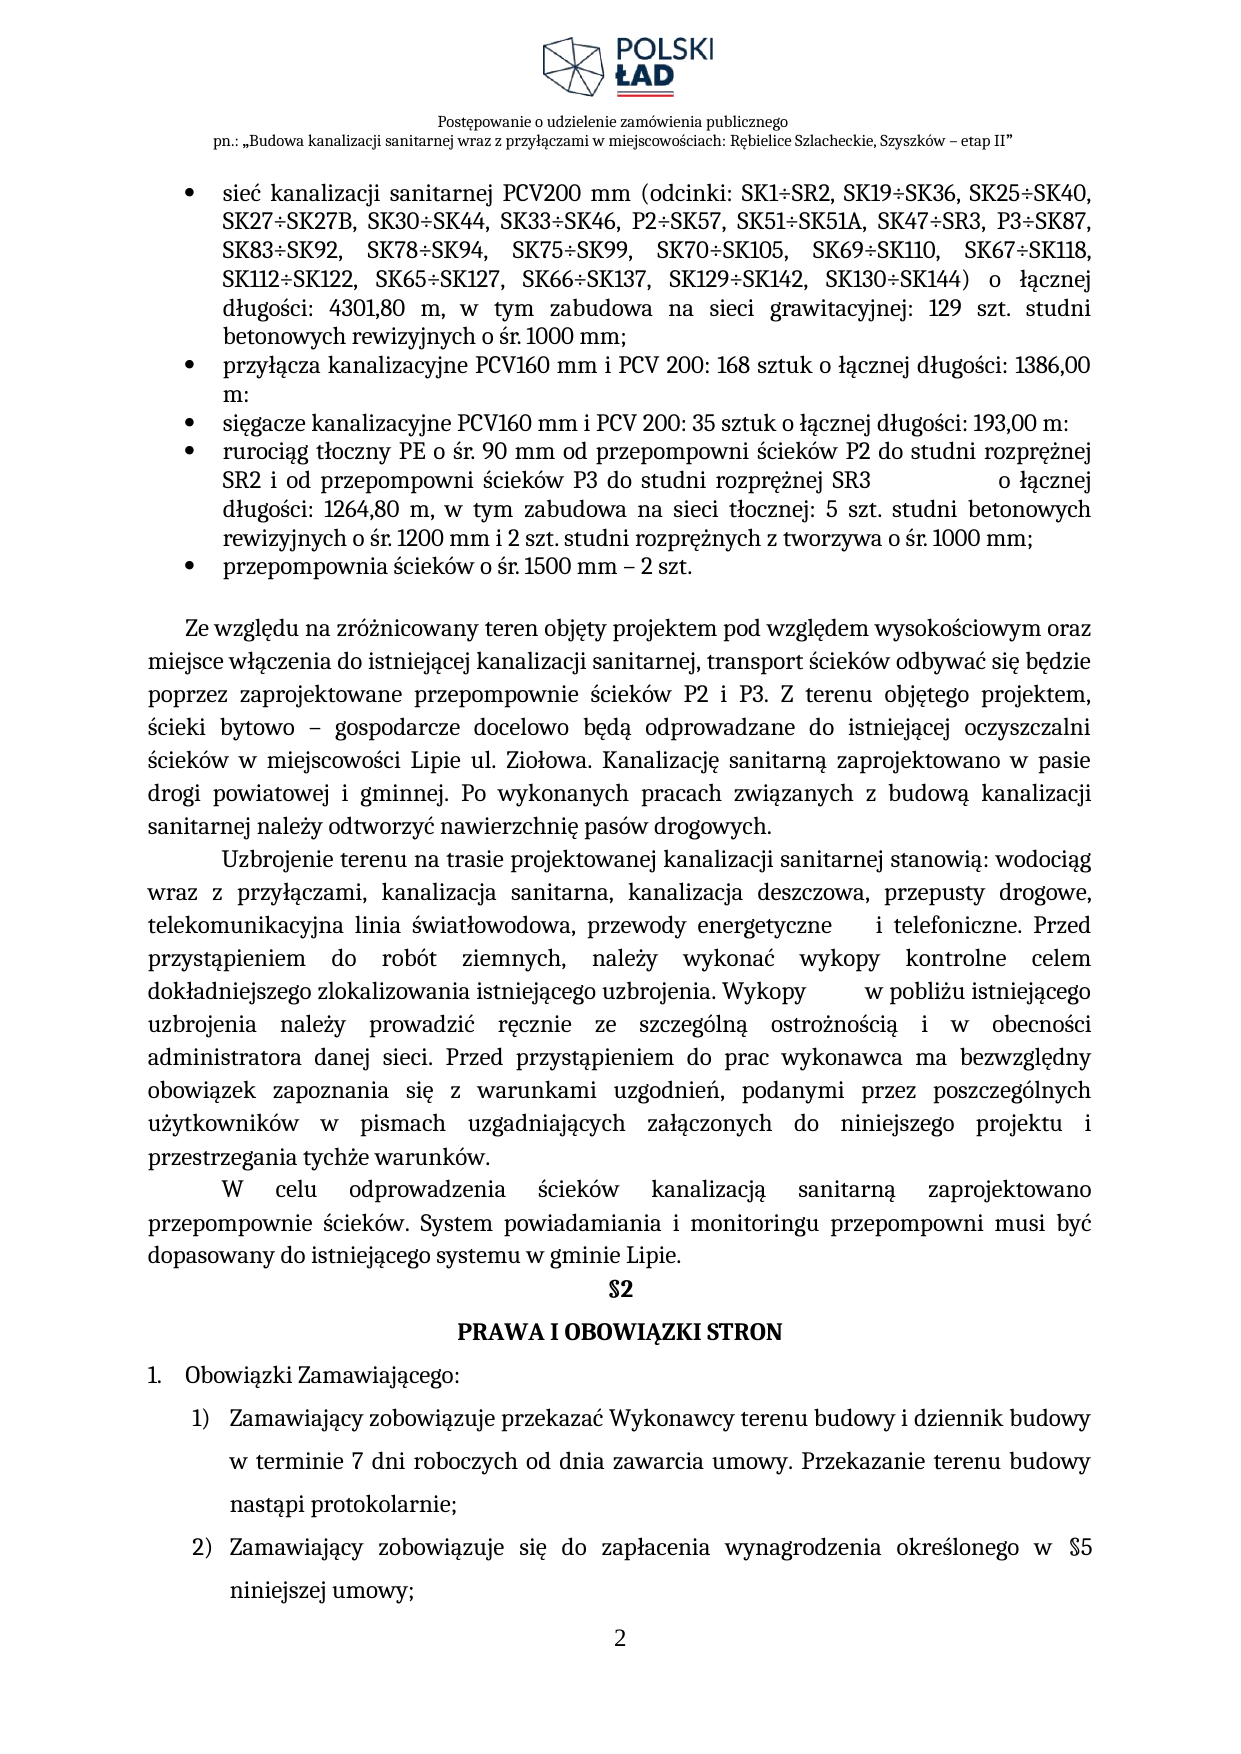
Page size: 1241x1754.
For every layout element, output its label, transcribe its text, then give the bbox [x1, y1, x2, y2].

list Obowiązki Zamawiającego: [148, 1361, 1092, 1389]
text W celu odprowadzenia ścieków kanalizacją sanitarną zaprojektowano przepompownie ścieków. System powiadamiania i monitoringu przepompowni musi być dopasowany do istniejącego systemu w gminie Lipie. [148, 1175, 1092, 1270]
list przepompownia ścieków o śr. 1500 mm – 2 szt. [185, 552, 1092, 581]
text Ze względu na zróżnicowany teren objęty projektem pod względem wysokościowym oraz miejsce włączenia do istniejącej kanalizacji sanitarnej, transport ścieków odbywać się będzie poprzez zaprojektowane przepompownie ścieków P2 i P3. Z terenu objętego projektem, ścieki bytowo – gospodarcze docelowo będą odprowadzane do istniejącej oczyszczalni ścieków w miejscowości Lipie ul. Ziołowa. Kanalizację sanitarną zaprojektowano w pasie drogi powiatowej i gminnej. Po wykonanych pracach związanych z budową kanalizacji sanitarnej należy odtworzyć nawierzchnię pasów drogowych. [148, 614, 1092, 841]
list Zamawiający zobowiązuje przekazać Wykonawcy terenu budowy i dziennik budowy w terminie 7 dni roboczych od dnia zawarcia umowy. Przekazanie terenu budowy nastąpi protokolarnie; [192, 1404, 1092, 1519]
list rurociąg tłoczny PE o śr. 90 mm od przepompowni ścieków P2 do studni rozprężnej SR2 i od przepompowni ścieków P3 do studni rozprężnej SR3 o łącznej długości: 1264,80 m, w tym zabudowa na sieci tłocznej: 5 szt. studni betonowych rewizyjnych o śr. 1200 mm i 2 szt. studni rozprężnych z tworzywa o śr. 1000 mm; [185, 437, 1092, 552]
list przyłącza kanalizacyjne PCV160 mm i PCV 200: 168 sztuk o łącznej długości: 1386,00 m: [185, 351, 1092, 408]
text PRAWA I OBOWIĄZKI STRON [148, 1318, 1092, 1346]
picture [543, 37, 713, 97]
list sieć kanalizacji sanitarnej PCV200 mm (odcinki: SK1÷SR2, SK19÷SK36, SK25÷SK40, SK27÷SK27B, SK30÷SK44, SK33÷SK46, P2÷SK57, SK51÷SK51A, SK47÷SR3, P3÷SK87, SK83÷SK92, SK78÷SK94, SK75÷SK99, SK70÷SK105, SK69÷SK110, SK67÷SK118, SK112÷SK122, SK65÷SK127, SK66÷SK137, SK129÷SK142, SK130÷SK144) o łącznej długości: 4301,80 m, w tym zabudowa na sieci grawitacyjnej: 129 szt. studni betonowych rewizyjnych o śr. 1000 mm; [185, 178, 1092, 351]
list Zamawiający zobowiązuje się do zapłacenia wynagrodzenia określonego w §5 niniejszej umowy; [192, 1533, 1092, 1605]
text §2 [148, 1274, 1092, 1303]
list sięgacze kanalizacyjne PCV160 mm i PCV 200: 35 sztuk o łącznej długości: 193,00 m: [185, 408, 1092, 437]
text Uzbrojenie terenu na trasie projektowanej kanalizacji sanitarnej stanowią: wodociąg wraz z przyłączami, kanalizacja sanitarna, kanalizacja deszczowa, przepusty drogowe, telekomunikacyjna linia światłowodowa, przewody energetyczne i telefoniczne. Przed przystąpieniem do robót ziemnych, należy wykonać wykopy kontrolne celem dokładniejszego zlokalizowania istniejącego uzbrojenia. Wykopy w pobliżu istniejącego uzbrojenia należy prowadzić ręcznie ze szczególną ostrożnością i w obecności administratora danej sieci. Przed przystąpieniem do prac wykonawca ma bezwzględny obowiązek zapoznania się z warunkami uzgodnień, podanymi przez poszczególnych użytkowników w pismach uzgadniających załączonych do niniejszego projektu i przestrzegania tychże warunków. [148, 845, 1092, 1171]
